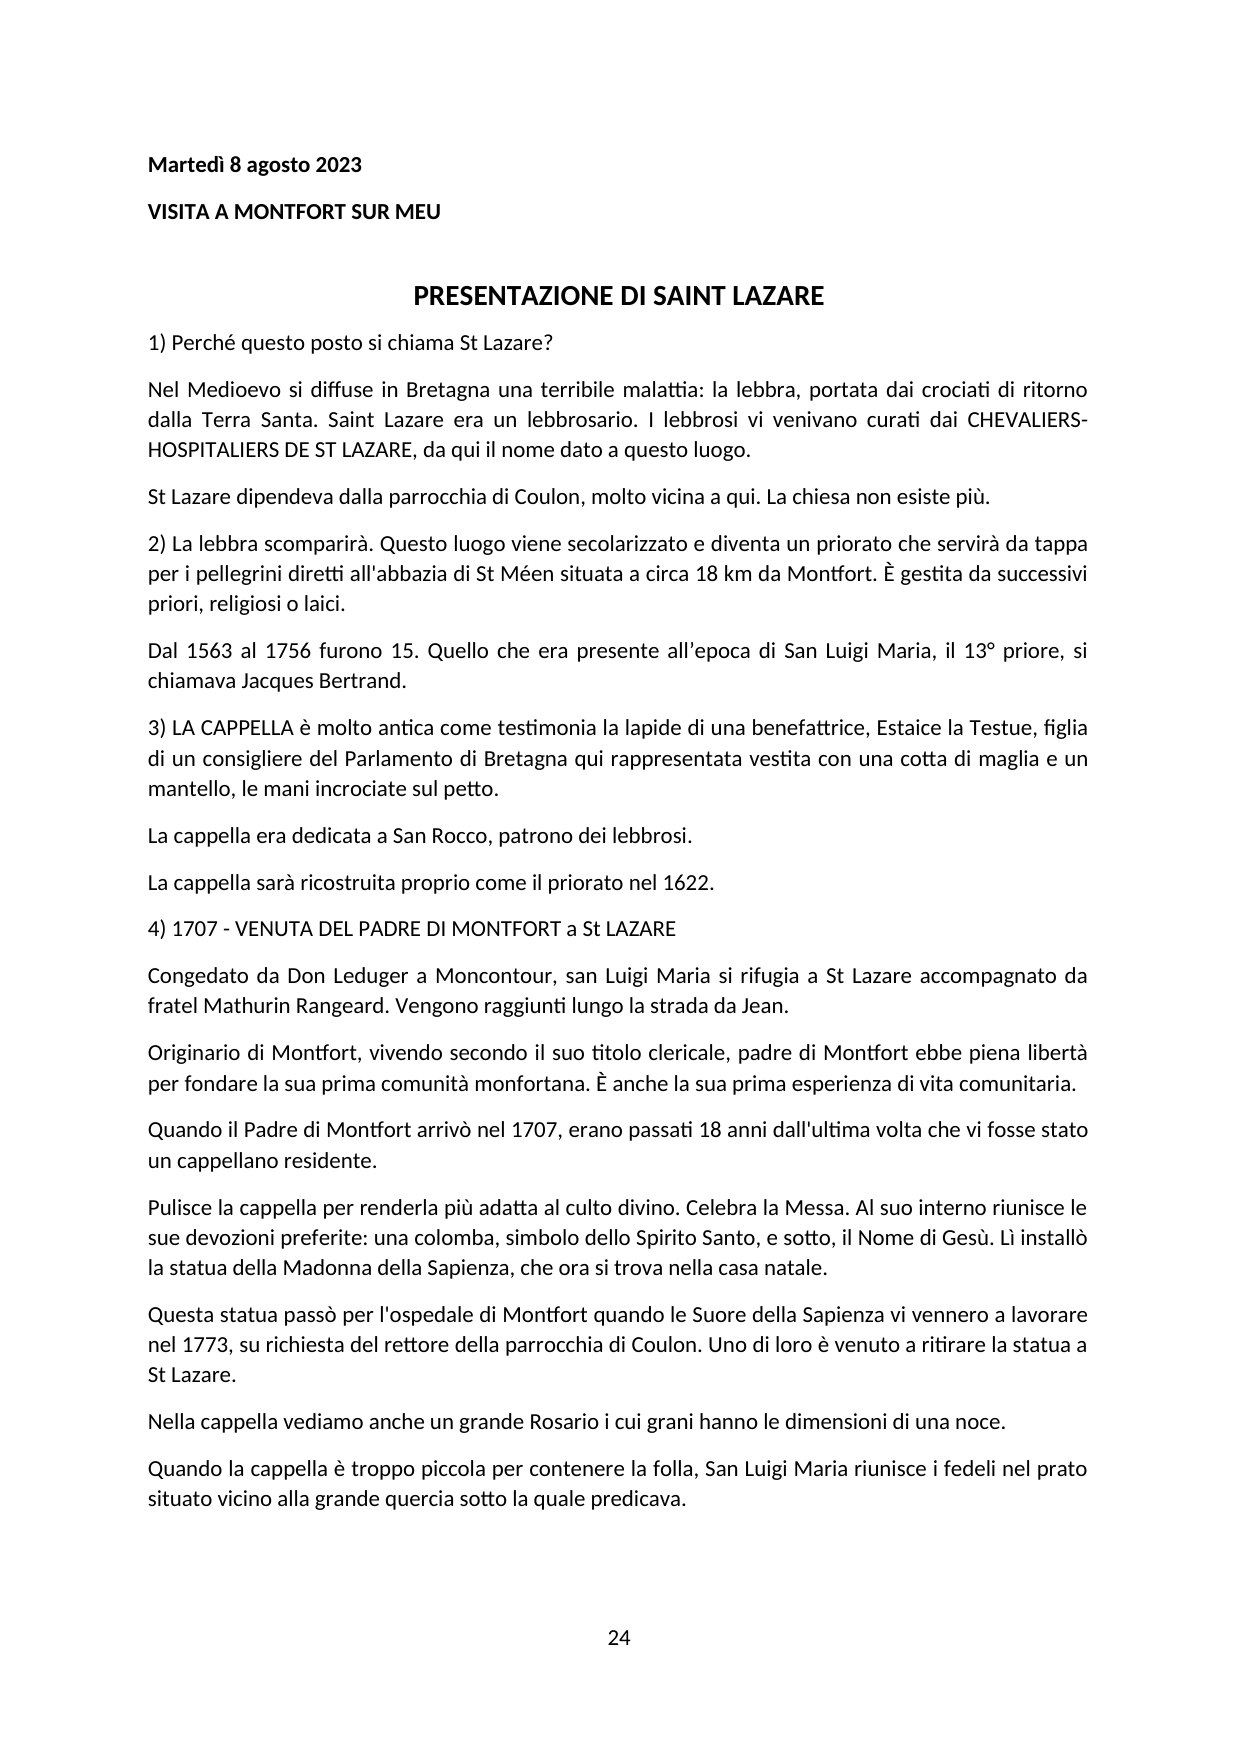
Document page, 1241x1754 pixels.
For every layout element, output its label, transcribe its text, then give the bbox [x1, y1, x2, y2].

text Nel Medioevo si diffuse in Bretagna una terribile malattia: la lebbra, portata dai crociati di ritorno dalla Terra Santa. Saint Lazare era un lebbrosario. I lebbrosi vi venivano curati dai CHEVALIERS-HOSPITALIERS DE ST LAZARE, da qui il nome dato a questo luogo. [148, 375, 1090, 463]
text 1) Perché questo posto si chiama St Lazare? [148, 328, 1090, 356]
text La cappella sarà ricostruita proprio come il priorato nel 1622. [148, 868, 1090, 896]
text Nella cappella vediamo anche un grande Rosario i cui grani hanno le dimensioni di una noce. [148, 1407, 1090, 1435]
text VISITA A MONTFORT SUR MEU [148, 197, 1090, 225]
text 2) La lebbra scomparirà. Questo luogo viene secolarizzato e diventa un priorato che servirà da tappa per i pellegrini diretti all'abbazia di St Méen situata a circa 18 km da Montfort. È gestita da successivi priori, religiosi o laici. [148, 529, 1090, 617]
text 4) 1707 - VENUTA DEL PADRE DI MONTFORT a St LAZARE [148, 914, 1090, 942]
text Originario di Montfort, vivendo secondo il suo titolo clericale, padre di Montfort ebbe piena libertà per fondare la sua prima comunità monfortana. È anche la sua prima esperienza di vita comunitaria. [148, 1038, 1090, 1097]
text Quando il Padre di Montfort arrivò nel 1707, erano passati 18 anni dall'ultima volta che vi fosse stato un cappellano residente. [148, 1116, 1090, 1174]
text St Lazare dipendeva dalla parrocchia di Coulon, molto vicina a qui. La chiesa non esiste più. [148, 482, 1090, 510]
text Martedì 8 agosto 2023 [148, 150, 1090, 178]
subtitle PRESENTAZIONE DI SAINT LAZARE [148, 277, 1090, 313]
text 3) LA CAPPELLA è molto antica come testimonia la lapide di una benefattrice, Estaice la Testue, figlia di un consigliere del Parlamento di Bretagna qui rappresentata vestita con una cotta di maglia e un mantello, le mani incrociate sul petto. [148, 713, 1090, 802]
text Pulisce la cappella per renderla più adatta al culto divino. Celebra la Messa. Al suo interno riunisce le sue devozioni preferite: una colomba, simbolo dello Spirito Santo, e sotto, il Nome di Gesù. Lì installò la statua della Madonna della Sapienza, che ora si trova nella casa natale. [148, 1193, 1090, 1281]
text La cappella era dedicata a San Rocco, patrono dei lebbrosi. [148, 821, 1090, 849]
text Questa statua passò per l'ospedale di Montfort quando le Suore della Sapienza vi vennero a lavorare nel 1773, su richiesta del rettore della parrocchia di Coulon. Uno di loro è venuto a ritirare la statua a St Lazare. [148, 1300, 1090, 1388]
text Dal 1563 al 1756 furono 15. Quello che era presente all’epoca di San Luigi Maria, il 13° priore, si chiamava Jacques Bertrand. [148, 636, 1090, 694]
text Congedato da Don Leduger a Moncontour, san Luigi Maria si rifugia a St Lazare accompagnato da fratel Mathurin Rangeard. Vengono raggiunti lungo la strada da Jean. [148, 961, 1090, 1019]
text Quando la cappella è troppo piccola per contenere la folla, San Luigi Maria riunisce i fedeli nel prato situato vicino alla grande quercia sotto la quale predicava. [148, 1454, 1090, 1512]
